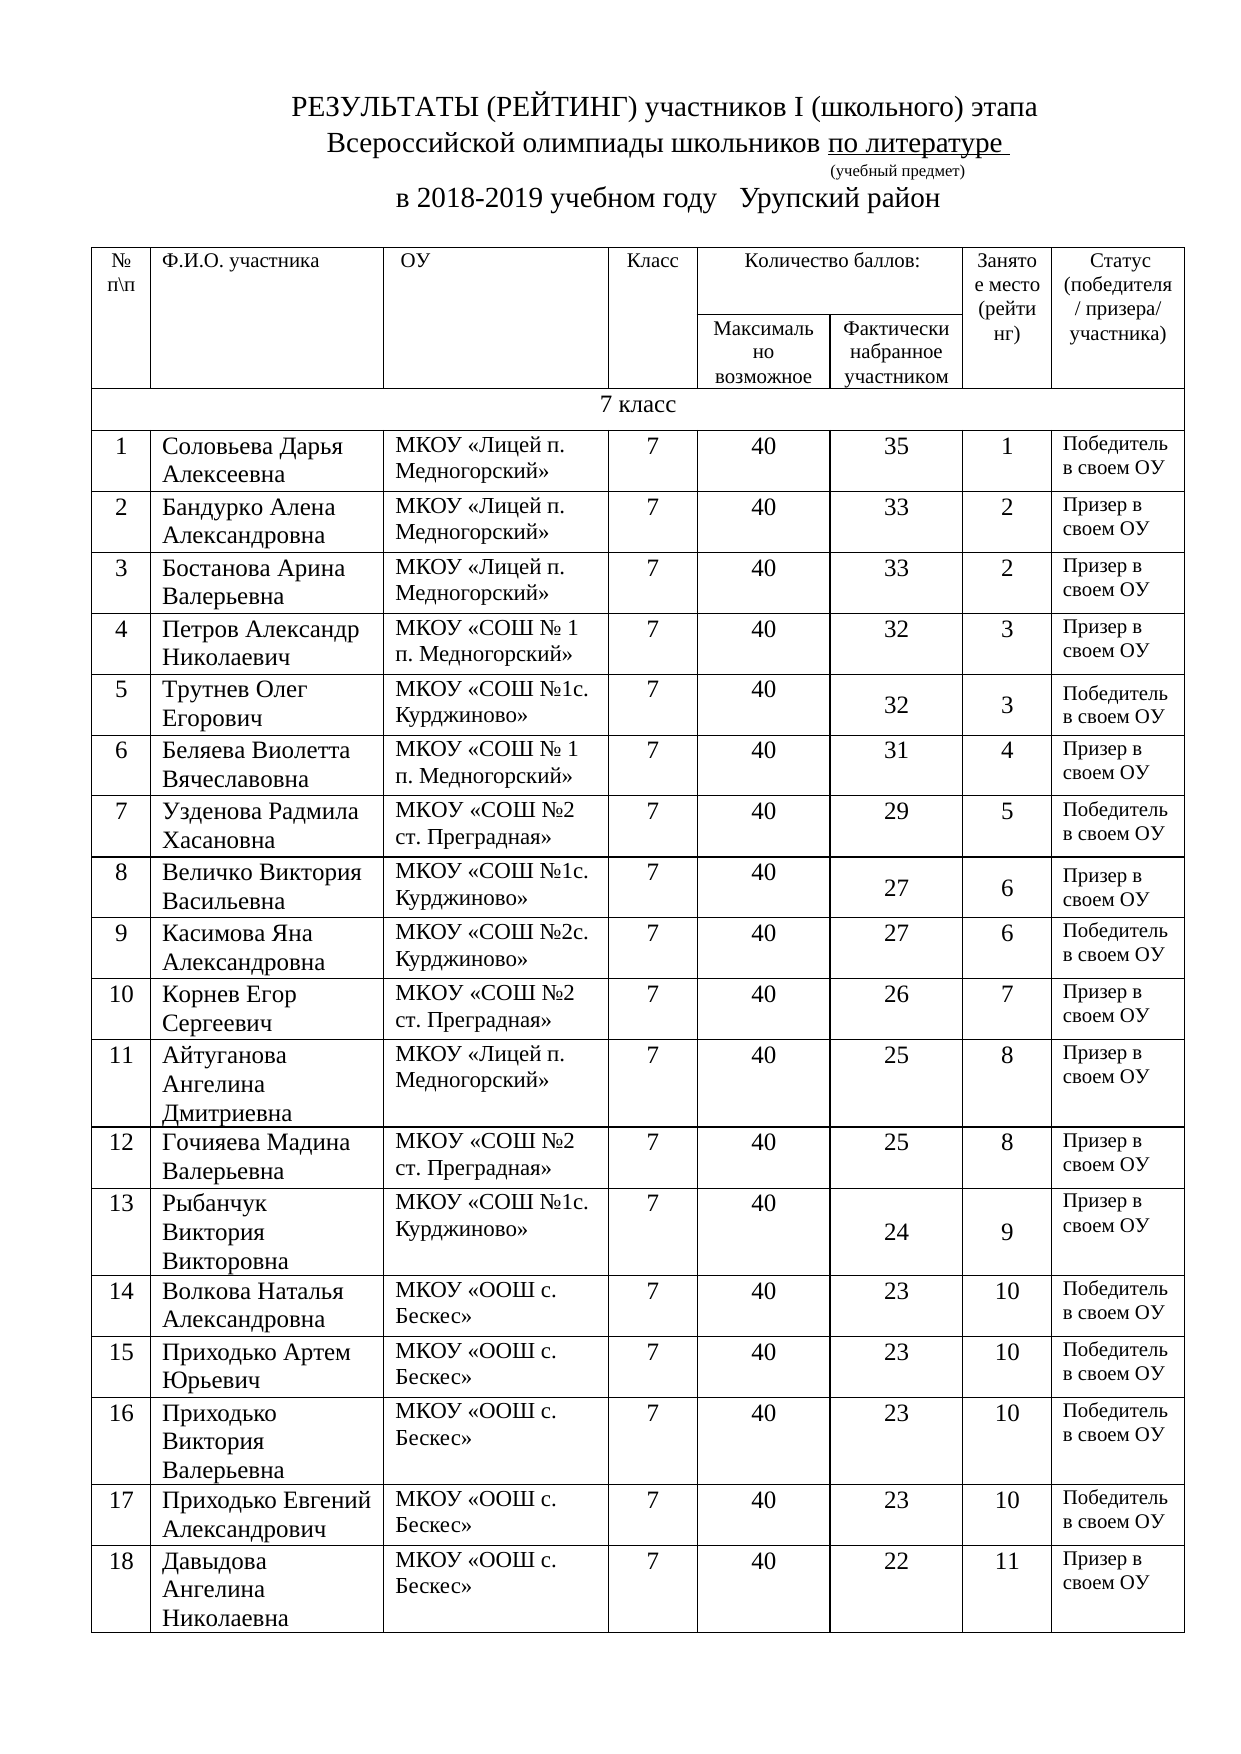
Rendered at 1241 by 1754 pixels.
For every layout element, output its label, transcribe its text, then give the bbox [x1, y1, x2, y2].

table_cell 31 [831, 736, 962, 795]
table_cell Корнев Егор Сергеевич [151, 979, 383, 1039]
table_cell Победитель в своем ОУ [1052, 1398, 1184, 1484]
table_cell 33 [831, 553, 962, 613]
table_cell 7 [609, 1276, 697, 1336]
table_cell 4 [963, 736, 1051, 795]
table_cell 7 [609, 1128, 697, 1187]
table_cell Приходько Евгений Александрович [151, 1485, 383, 1545]
table_cell МКОУ «Лицей п. Медногорский» [384, 1040, 608, 1126]
table_cell 12 [92, 1128, 150, 1187]
table_cell Победитель в своем ОУ [1052, 1485, 1184, 1545]
table_header Статус (победителя/ призера/ участника) [1052, 248, 1184, 388]
table_cell 7 [609, 492, 697, 552]
table_cell 2 [963, 553, 1051, 613]
table_cell МКОУ «СОШ № 1 п. Медногорский» [384, 736, 608, 795]
table_header Занятое место (рейтинг) [963, 248, 1051, 388]
table_cell 40 [698, 1276, 829, 1336]
table_cell Бандурко Алена Александровна [151, 492, 383, 552]
table_cell Победитель в своем ОУ [1052, 675, 1184, 734]
table_cell 7 [609, 431, 697, 491]
table_cell 32 [831, 614, 962, 673]
table_cell 17 [92, 1485, 150, 1545]
table_cell Призер в своем ОУ [1052, 979, 1184, 1039]
table_cell Победитель в своем ОУ [1052, 796, 1184, 856]
table_cell Призер в своем ОУ [1052, 1546, 1184, 1632]
table_cell 27 [831, 918, 962, 978]
table_header № п\п [92, 248, 150, 388]
table_cell 1 [963, 431, 1051, 491]
table_cell Бостанова Арина Валерьевна [151, 553, 383, 613]
table_cell 40 [698, 1485, 829, 1545]
table_cell 7 [609, 736, 697, 795]
table_cell 10 [963, 1276, 1051, 1336]
table_cell 24 [831, 1189, 962, 1275]
table_cell МКОУ «ООШ с. Бескес» [384, 1276, 608, 1336]
table_cell 6 [963, 918, 1051, 978]
table_cell МКОУ «СОШ № 1 п. Медногорский» [384, 614, 608, 673]
table_cell Трутнев Олег Егорович [151, 675, 383, 734]
table_cell 7 [609, 1546, 697, 1632]
table_cell МКОУ «Лицей п. Медногорский» [384, 431, 608, 491]
table_cell Узденова Радмила Хасановна [151, 796, 383, 856]
table_cell МКОУ «Лицей п. Медногорский» [384, 553, 608, 613]
table_cell Рыбанчук Виктория Викторовна [151, 1189, 383, 1275]
table_cell 7 класс [92, 389, 1184, 430]
table_cell 3 [963, 614, 1051, 673]
table_cell 8 [963, 1128, 1051, 1187]
table_cell 2 [92, 492, 150, 552]
table_cell 6 [963, 858, 1051, 917]
table_cell Призер в своем ОУ [1052, 1189, 1184, 1275]
table_cell 11 [963, 1546, 1051, 1632]
table_cell Призер в своем ОУ [1052, 614, 1184, 673]
table_cell 14 [92, 1276, 150, 1336]
table_cell МКОУ «СОШ №2 ст. Преградная» [384, 796, 608, 856]
table_cell 40 [698, 796, 829, 856]
table_cell Призер в своем ОУ [1052, 858, 1184, 917]
table_cell МКОУ «СОШ №1с. Курджиново» [384, 858, 608, 917]
table_cell 10 [92, 979, 150, 1039]
table_cell Максимально возможное [698, 315, 829, 388]
table_cell 7 [92, 796, 150, 856]
text в 2018-2019 учебном году Урупский район [177, 180, 1152, 214]
table_cell 16 [92, 1398, 150, 1484]
table_cell 10 [963, 1398, 1051, 1484]
table_cell 11 [92, 1040, 150, 1126]
table_cell 7 [609, 614, 697, 673]
table_cell 7 [609, 553, 697, 613]
table_cell 40 [698, 1128, 829, 1187]
table_cell МКОУ «СОШ №1с. Курджиново» [384, 675, 608, 734]
table_cell 9 [92, 918, 150, 978]
table_cell 7 [609, 675, 697, 734]
table_header Ф.И.О. участника [151, 248, 383, 388]
table_cell 7 [963, 979, 1051, 1039]
table_cell 40 [698, 1189, 829, 1275]
table_cell 40 [698, 431, 829, 491]
table_cell Беляева Виолетта Вячеславовна [151, 736, 383, 795]
table_cell Волкова Наталья Александровна [151, 1276, 383, 1336]
table_cell Соловьева Дарья Алексеевна [151, 431, 383, 491]
table_cell Победитель в своем ОУ [1052, 918, 1184, 978]
table_cell 1 [92, 431, 150, 491]
table_cell Айтуганова Ангелина Дмитриевна [151, 1040, 383, 1126]
table_cell 40 [698, 1040, 829, 1126]
table_cell 3 [963, 675, 1051, 734]
table_cell МКОУ «СОШ №2 ст. Преградная» [384, 1128, 608, 1187]
table_cell 25 [831, 1040, 962, 1126]
table_cell 27 [831, 858, 962, 917]
table_cell 23 [831, 1398, 962, 1484]
table_cell Касимова Яна Александровна [151, 918, 383, 978]
table_cell Давыдова Ангелина Николаевна [151, 1546, 383, 1632]
table_header Класс [609, 248, 697, 388]
table_cell 8 [92, 858, 150, 917]
table_cell 23 [831, 1485, 962, 1545]
table_cell 5 [963, 796, 1051, 856]
table_cell МКОУ «ООШ с. Бескес» [384, 1546, 608, 1632]
table_cell 29 [831, 796, 962, 856]
table_cell 3 [92, 553, 150, 613]
table_cell Фактически набранное участником [831, 315, 962, 388]
table_cell 33 [831, 492, 962, 552]
table_cell 6 [92, 736, 150, 795]
table_cell 40 [698, 1546, 829, 1632]
table_cell 35 [831, 431, 962, 491]
table_cell 7 [609, 1189, 697, 1275]
table_cell МКОУ «ООШ с. Бескес» [384, 1337, 608, 1397]
table_cell 23 [831, 1337, 962, 1397]
table_cell 7 [609, 858, 697, 917]
table_cell 40 [698, 675, 829, 734]
table_cell 18 [92, 1546, 150, 1632]
table_cell Гочияева Мадина Валерьевна [151, 1128, 383, 1187]
table_cell 7 [609, 1398, 697, 1484]
table_cell Победитель в своем ОУ [1052, 431, 1184, 491]
table_cell 8 [963, 1040, 1051, 1126]
table_cell 13 [92, 1189, 150, 1275]
table_cell МКОУ «СОШ №2 ст. Преградная» [384, 979, 608, 1039]
table_cell 23 [831, 1276, 962, 1336]
table_cell 10 [963, 1337, 1051, 1397]
table_cell 9 [963, 1189, 1051, 1275]
table_cell 7 [609, 1485, 697, 1545]
table_cell Приходько Артем Юрьевич [151, 1337, 383, 1397]
table_cell 15 [92, 1337, 150, 1397]
table_cell Победитель в своем ОУ [1052, 1337, 1184, 1397]
table_cell 40 [698, 492, 829, 552]
table_cell 40 [698, 1337, 829, 1397]
table_cell Призер в своем ОУ [1052, 1128, 1184, 1187]
table_cell 4 [92, 614, 150, 673]
table_cell 40 [698, 614, 829, 673]
table_header ОУ [384, 248, 608, 388]
table_cell 32 [831, 675, 962, 734]
text (учебный предмет) [177, 161, 1152, 180]
table_header Количество баллов: [698, 248, 962, 314]
table_cell 7 [609, 979, 697, 1039]
table_cell Величко Виктория Васильевна [151, 858, 383, 917]
table_cell 22 [831, 1546, 962, 1632]
table_cell МКОУ «ООШ с. Бескес» [384, 1398, 608, 1484]
table_cell Призер в своем ОУ [1052, 492, 1184, 552]
table_cell 40 [698, 858, 829, 917]
table_cell Призер в своем ОУ [1052, 1040, 1184, 1126]
table_cell МКОУ «Лицей п. Медногорский» [384, 492, 608, 552]
table_cell 40 [698, 918, 829, 978]
table_cell Победитель в своем ОУ [1052, 1276, 1184, 1336]
table_cell 40 [698, 553, 829, 613]
table_cell МКОУ «СОШ №1с. Курджиново» [384, 1189, 608, 1275]
table_cell 7 [609, 796, 697, 856]
text Всероссийской олимпиады школьников по литературе [177, 125, 1152, 158]
table_cell Призер в своем ОУ [1052, 553, 1184, 613]
table_cell 40 [698, 736, 829, 795]
table_cell МКОУ «СОШ №2с. Курджиново» [384, 918, 608, 978]
table_cell Приходько Виктория Валерьевна [151, 1398, 383, 1484]
table_cell 40 [698, 979, 829, 1039]
table_cell Призер в своем ОУ [1052, 736, 1184, 795]
table_cell 26 [831, 979, 962, 1039]
table_cell 10 [963, 1485, 1051, 1545]
table_cell 7 [609, 1040, 697, 1126]
table_cell 5 [92, 675, 150, 734]
table_cell 7 [609, 918, 697, 978]
table_cell Петров Александр Николаевич [151, 614, 383, 673]
table_cell 25 [831, 1128, 962, 1187]
table_cell 40 [698, 1398, 829, 1484]
text РЕЗУЛЬТАТЫ (РЕЙТИНГ) участников I (школьного) этапа [177, 89, 1152, 122]
table_cell 2 [963, 492, 1051, 552]
table_cell МКОУ «ООШ с. Бескес» [384, 1485, 608, 1545]
table_cell 7 [609, 1337, 697, 1397]
